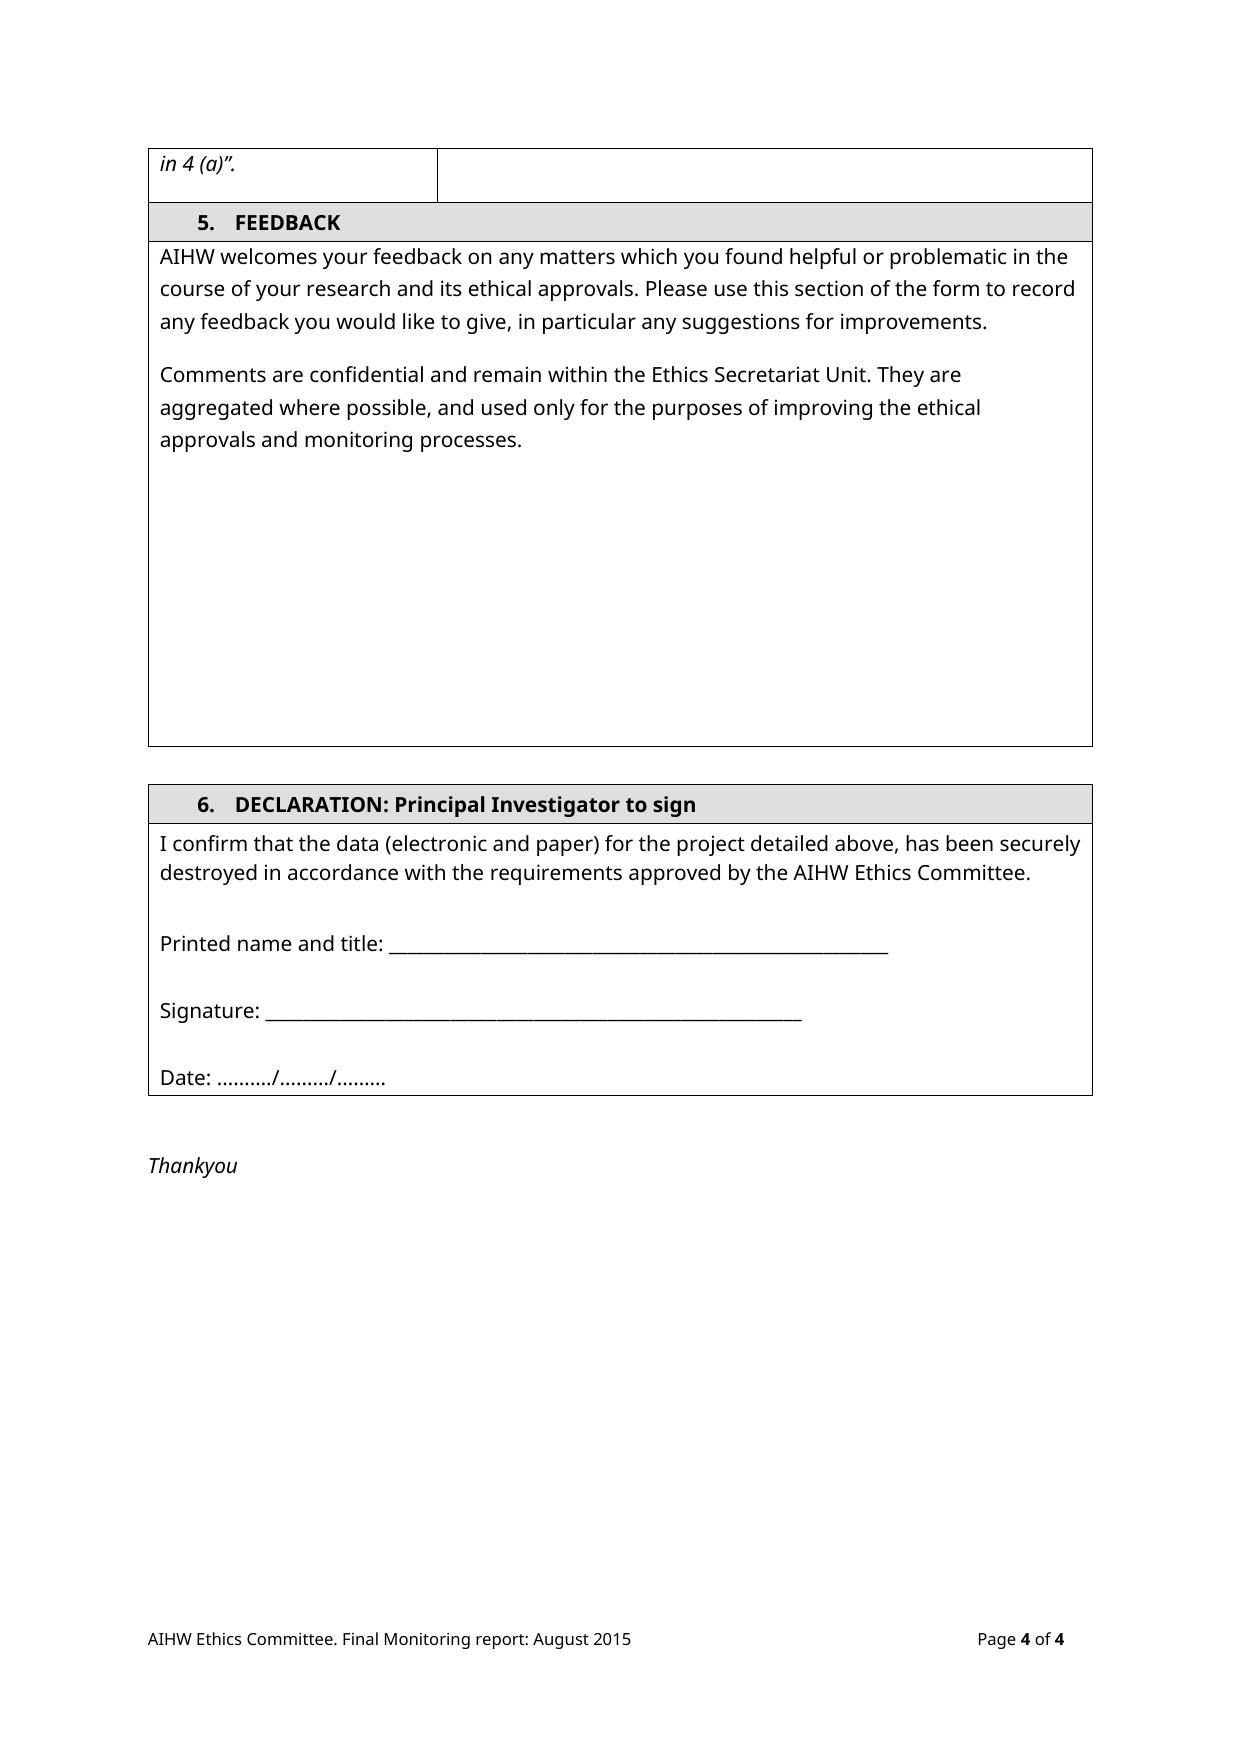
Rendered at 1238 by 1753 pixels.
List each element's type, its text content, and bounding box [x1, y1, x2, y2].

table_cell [438, 149, 1092, 202]
table_header DECLARATION: Principal Investigator to sign [149, 785, 1092, 823]
table_cell AIHW welcomes your feedback on any matters which you found helpful or problematic in the course of your research and its ethical approvals. Please use this section of the form to record any feedback you would like to give, in particular any suggestions for improvements. Comments are confidential and remain within the Ethics Secretariat Unit. They are aggregated where possible, and used only for the purposes of improving the ethical approvals and monitoring processes. [149, 242, 1092, 746]
text Thankyou [148, 1151, 1093, 1180]
table_cell I confirm that the data (electronic and paper) for the project detailed above, has been securely destroyed in accordance with the requirements approved by the AIHW Ethics Committee. Printed name and title: ______________________________________________________ Signature: __________________________________________________________ Date: ………./………/……… [149, 824, 1092, 1095]
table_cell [149, 149, 437, 202]
table_cell FEEDBACK [149, 203, 1092, 241]
